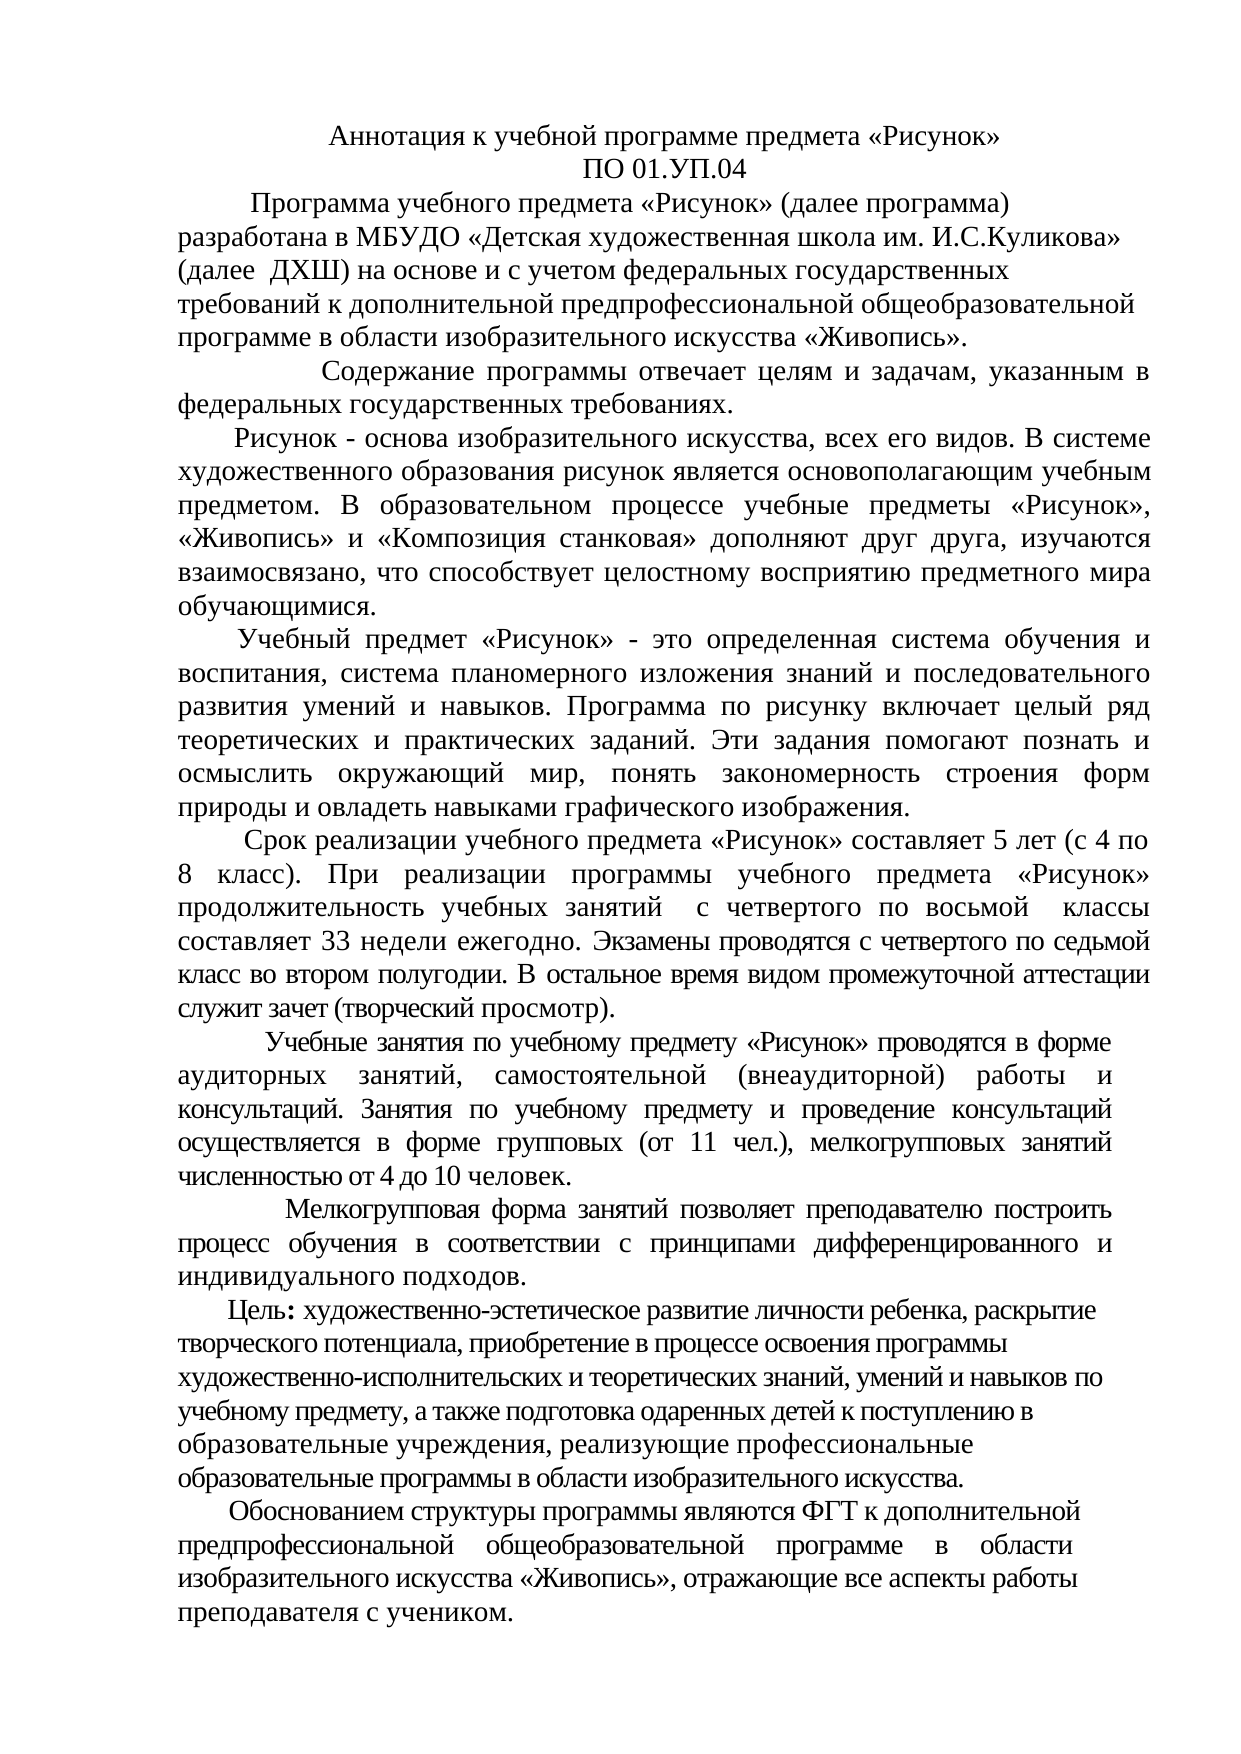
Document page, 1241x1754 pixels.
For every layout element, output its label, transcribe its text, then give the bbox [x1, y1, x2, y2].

text Содержание программы отвечает целям и задачам, указанным в федеральных государственных требованиях. [177, 353, 1151, 420]
text Мелкогрупповая форма занятий позволяет преподавателю построить процесс обучения в соответствии с принципами дифференцированного и индивидуального подходов. [177, 1191, 1113, 1292]
text ПО 01.УП.04 [177, 152, 1152, 185]
text Рисунок - основа изобразительного искусства, всех его видов. В системе художественного образования рисунок является основополагающим учебным предметом. В образовательном процессе учебные предметы «Рисунок», «Живопись» и «Композиция станковая» дополняют друг друга, изучаются взаимосвязано, что способствует целостному восприятию предметного мира обучающимися. [178, 420, 1152, 621]
text Учебный предмет «Рисунок» - это определенная система обучения и воспитания, система планомерного изложения знаний и последовательного развития умений и навыков. Программа по рисунку включает целый ряд теоретических и практических заданий. Эти задания помогают познать и осмыслить окружающий мир, понять закономерность строения форм природы и овладеть навыками графического изображения. [178, 621, 1151, 822]
text Учебные занятия по учебному предмету «Рисунок» проводятся в форме аудиторных занятий, самостоятельной (внеаудиторной) работы и консультаций. Занятия по учебному предмету и проведение консультаций осуществляется в форме групповых (от 11 чел.), мелкогрупповых занятий численностью от 4 до 10 человек. [177, 1024, 1113, 1191]
text Обоснованием структуры программы являются ФГТ к дополнительной предпрофессиональной общеобразовательной программе в области изобразительного искусства «Живопись», отражающие все аспекты работы преподавателя с учеником. [177, 1493, 1152, 1627]
text Срок реализации учебного предмета «Рисунок» составляет 5 лет (с 4 по 8 класс). При реализации программы учебного предмета «Рисунок» продолжительность учебных занятий с четвертого по восьмой классы составляет 33 недели ежегодно. Экзамены проводятся с четвертого по седьмой класс во втором полугодии. В остальное время видом промежуточной аттестации служит зачет (творческий просмотр). [177, 822, 1151, 1024]
text Аннотация к учебной программе предмета «Рисунок» [177, 118, 1152, 152]
text Цель: художественно-эстетическое развитие личности ребенка, раскрытие творческого потенциала, приобретение в процессе освоения программы художественно-исполнительских и теоретических знаний, умений и навыков по учебному предмету, а также подготовка одаренных детей к поступлению в образовательные учреждения, реализующие профессиональные образовательные программы в области изобразительного искусства. [177, 1292, 1152, 1493]
text Программа учебного предмета «Рисунок» (далее программа) разработана в МБУДО «Детская художественная школа им. И.С.Куликова» (далее ДХШ) на основе и с учетом федеральных государственных требований к дополнительной предпрофессиональной общеобразовательной программе в области изобразительного искусства «Живопись». [177, 185, 1152, 353]
